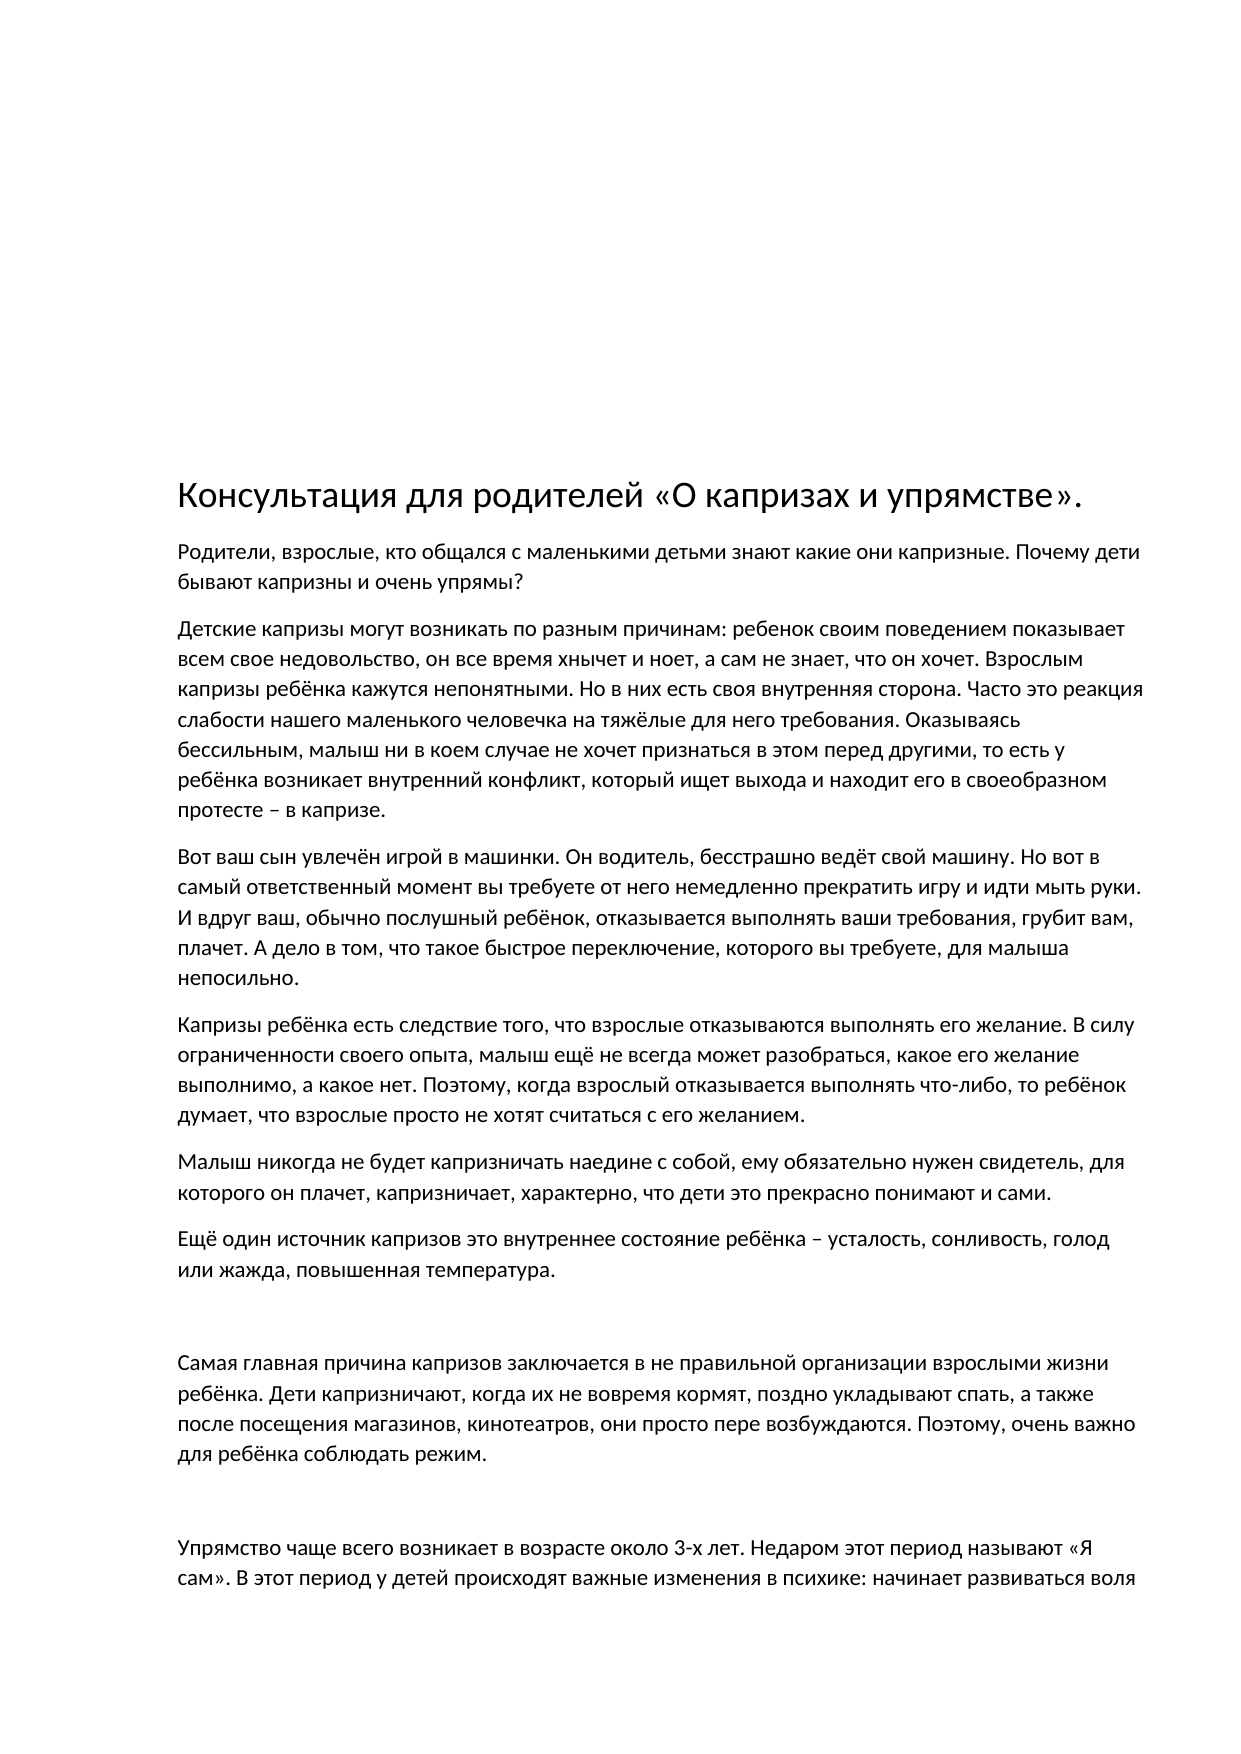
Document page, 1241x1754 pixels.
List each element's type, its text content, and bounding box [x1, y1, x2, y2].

text Детские капризы могут возникать по разным причинам: ребенок своим поведением показывает всем свое недовольство, он все время хнычет и ноет, а сам не знает, что он хочет. Взрослым капризы ребёнка кажутся непонятными. Но в них есть своя внутренняя сторона. Часто это реакция слабости нашего маленького человечка на тяжёлые для него требования. Оказываясь бессильным, малыш ни в коем случае не хочет признаться в этом перед другими, то есть у ребёнка возникает внутренний конфликт, который ищет выхода и находит его в своеобразном протесте – в капризе. [177, 614, 1152, 823]
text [177, 1533, 1152, 1591]
text Малыш никогда не будет капризничать наедине с собой, ему обязательно нужен свидетель, для которого он плачет, капризничает, характерно, что дети это прекрасно понимают и сами. [177, 1147, 1152, 1206]
text Самая главная причина капризов заключается в не правильной организации взрослыми жизни ребёнка. Дети капризничают, когда их не вовремя кормят, поздно укладывают спать, а также после посещения магазинов, кинотеатров, они просто пере возбуждаются. Поэтому, очень важно для ребёнка соблюдать режим. [177, 1348, 1152, 1467]
text Ещё один источник капризов это внутреннее состояние ребёнка – усталость, сонливость, голод или жажда, повышенная температура. [177, 1224, 1152, 1283]
text Вот ваш сын увлечён игрой в машинки. Он водитель, бесстрашно ведёт свой машину. Но вот в самый ответственный момент вы требуете от него немедленно прекратить игру и идти мыть руки. И вдруг ваш, обычно послушный ребёнок, отказывается выполнять ваши требования, грубит вам, плачет. А дело в том, что такое быстрое переключение, которого вы требуете, для малыша непосильно. [177, 842, 1152, 991]
text Родители, взрослые, кто общался с маленькими детьми знают какие они капризные. Почему дети бывают капризны и очень упрямы? [177, 537, 1152, 595]
text Консультация для родителей «О капризах и упрямстве». [177, 471, 1152, 517]
text Капризы ребёнка есть следствие того, что взрослые отказываются выполнять его желание. В силу ограниченности своего опыта, малыш ещё не всегда может разобраться, какое его желание выполнимо, а какое нет. Поэтому, когда взрослый отказывается выполнять что-либо, то ребёнок думает, что взрослые просто не хотят считаться с его желанием. [177, 1010, 1152, 1129]
